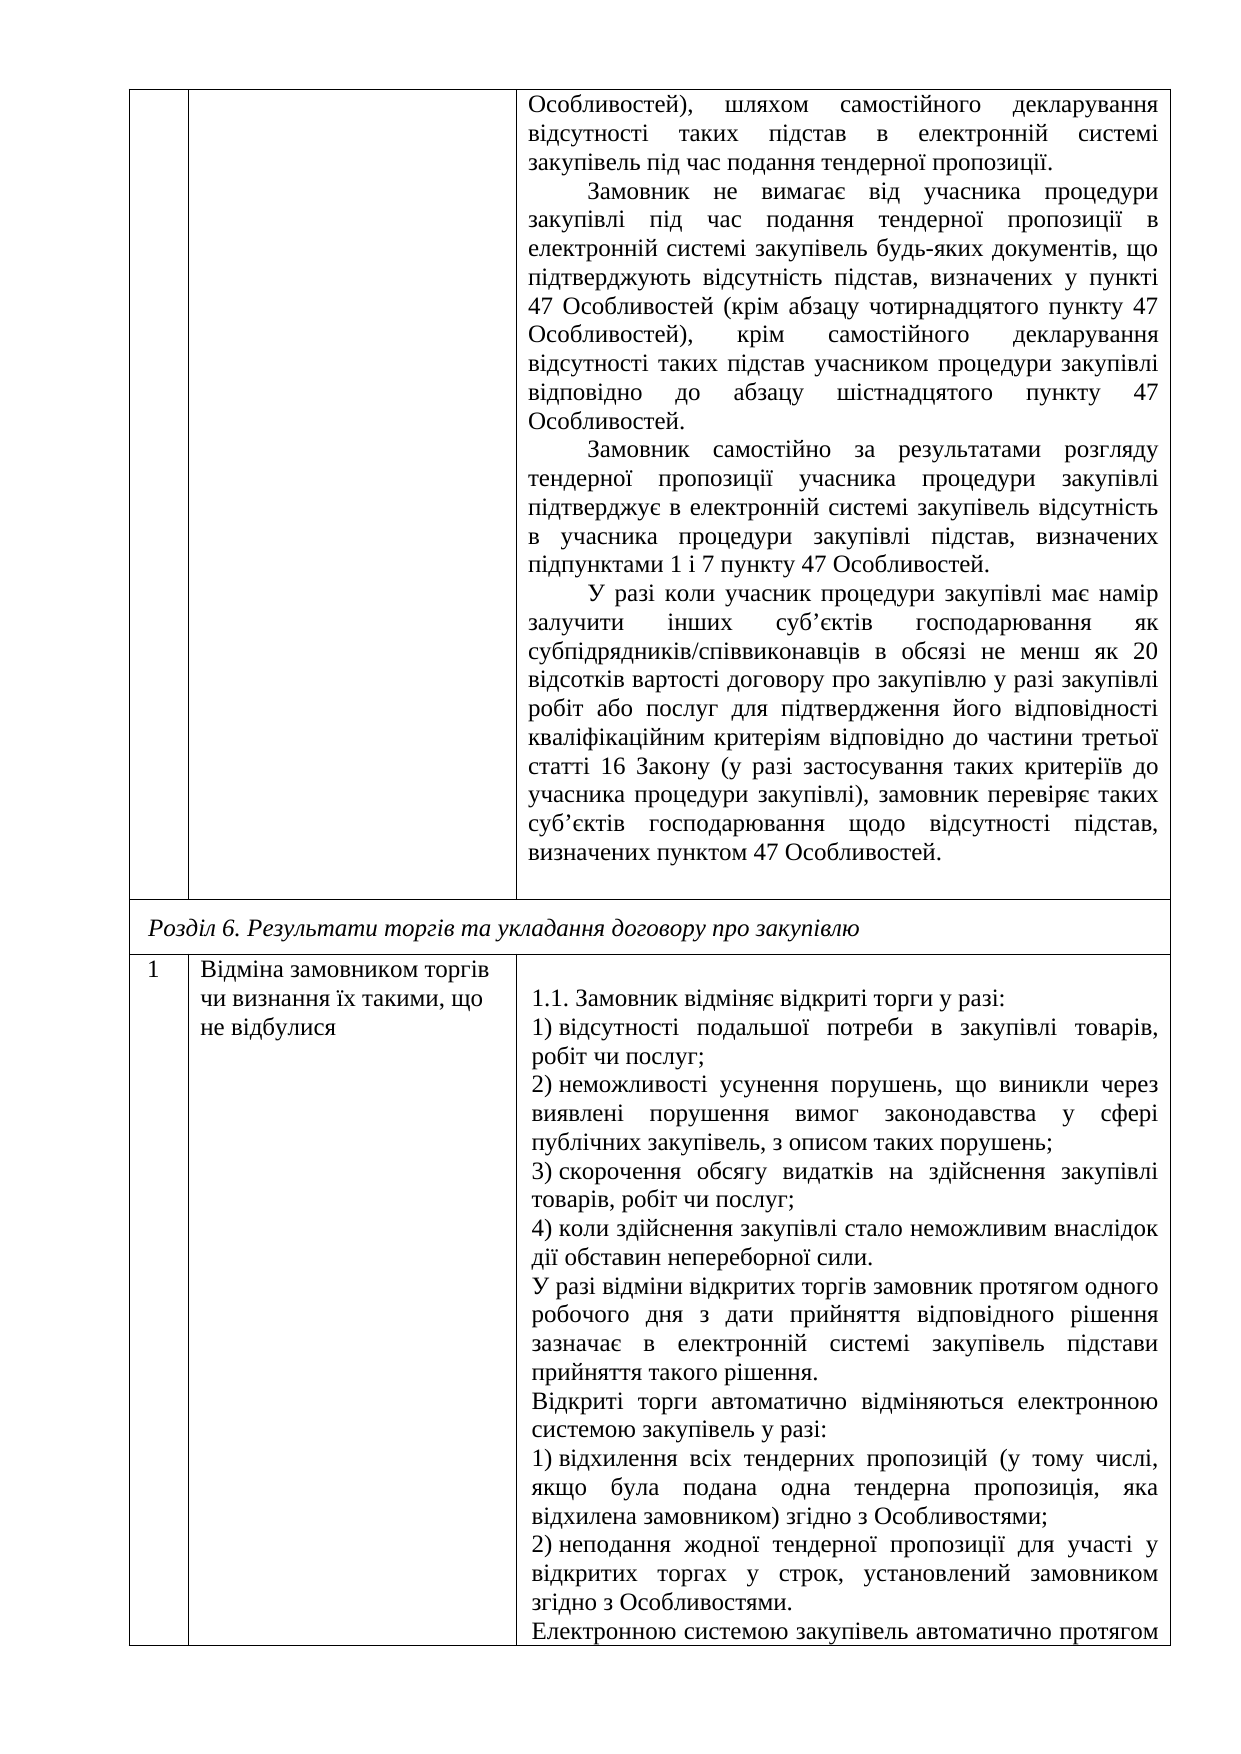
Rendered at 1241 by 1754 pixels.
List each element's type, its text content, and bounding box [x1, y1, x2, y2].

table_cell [189, 90, 516, 899]
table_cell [189, 955, 516, 1644]
table_cell 4 [130, 90, 188, 899]
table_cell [517, 955, 1170, 1644]
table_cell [517, 90, 1170, 899]
table_cell Розділ 6. Результати торгів та укладання договору про закупівлю [130, 900, 1170, 953]
table_cell 1 [130, 955, 188, 1644]
